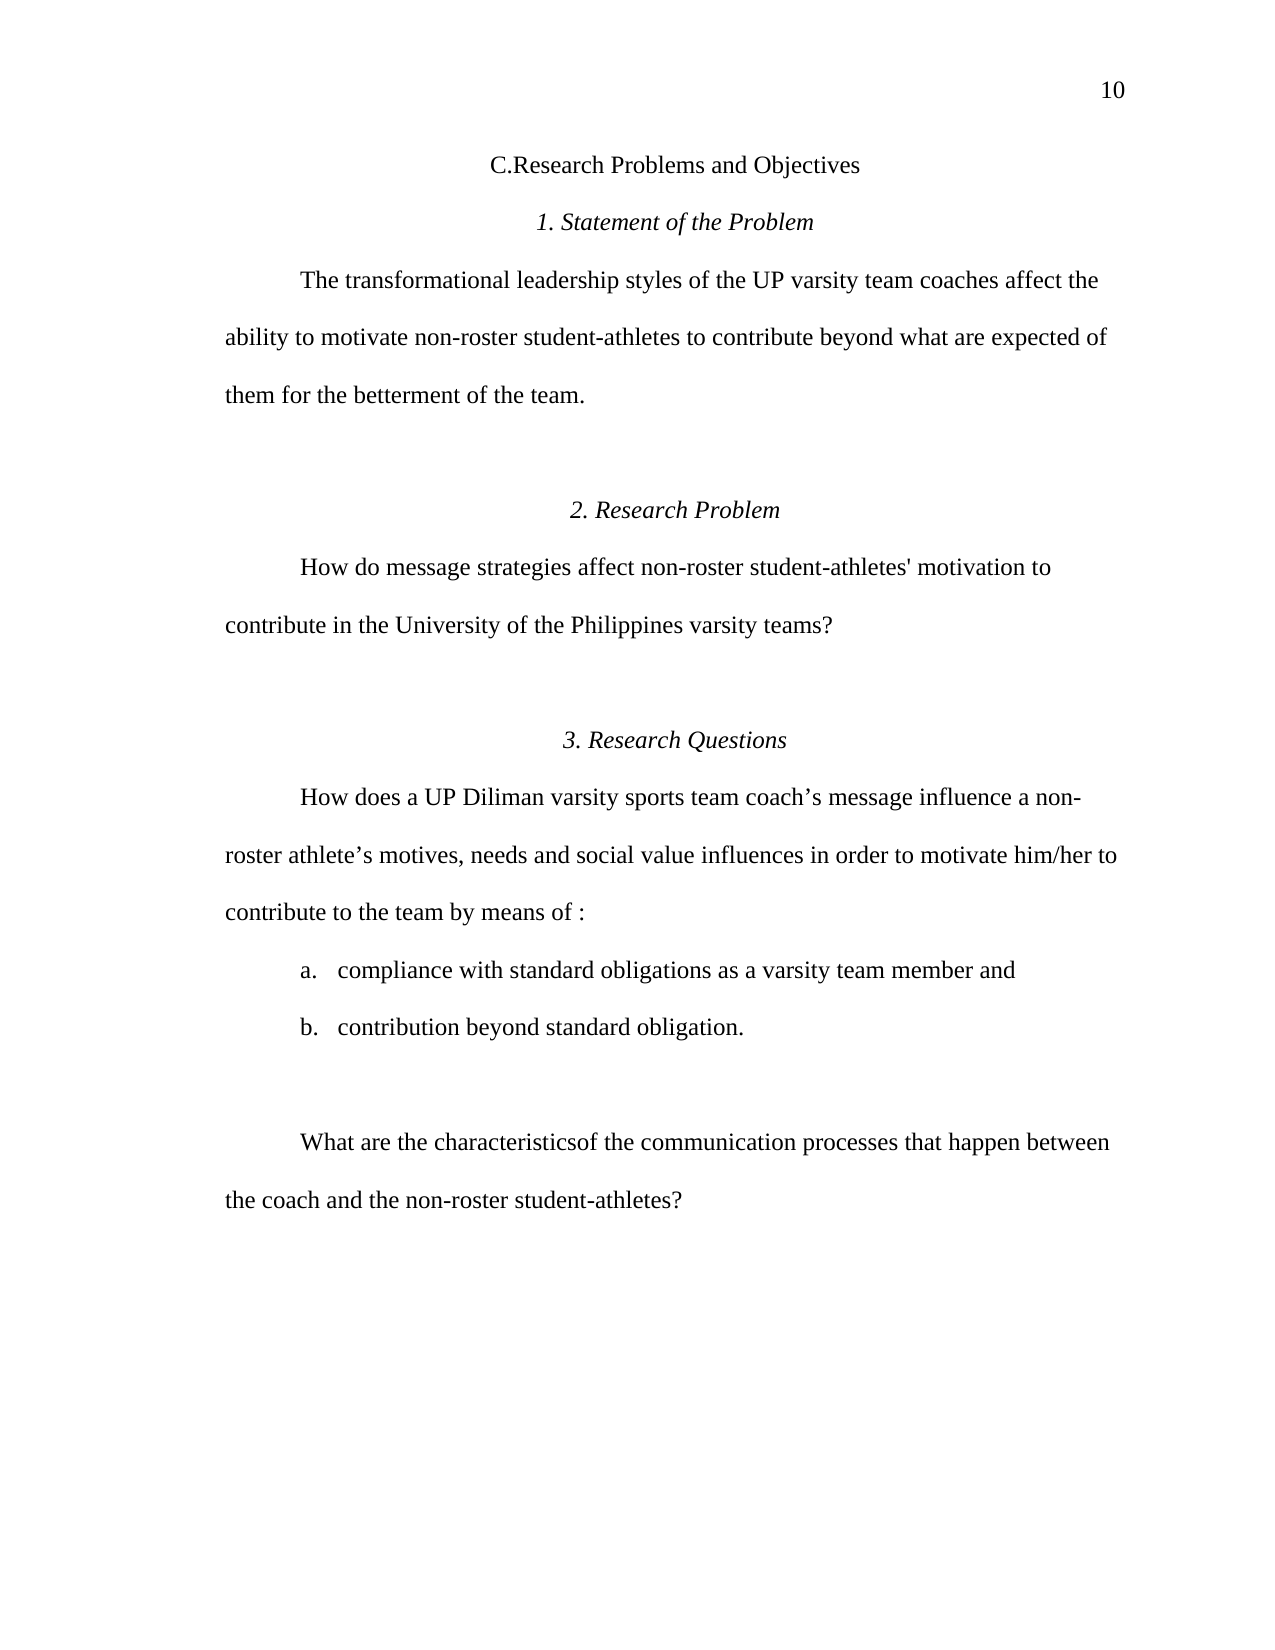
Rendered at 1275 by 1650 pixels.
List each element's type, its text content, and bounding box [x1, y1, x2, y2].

text 1. Statement of the Problem [225, 207, 1125, 236]
text What are the characteristicsof the communication processes that happen between the coach and the non-roster student-athletes? [225, 1127, 1125, 1214]
text The transformational leadership styles of the UP varsity team coaches affect the ability to motivate non-roster student-athletes to contribute beyond what are expected of them for the betterment of the team. [225, 265, 1125, 409]
text How do message strategies affect non-roster student-athletes' motivation to contribute in the University of the Philippines varsity teams? [225, 552, 1125, 639]
text C.Research Problems and Objectives [225, 150, 1125, 179]
text 3. Research Questions [225, 725, 1125, 754]
text How does a UP Diliman varsity sports team coach’s message influence a non-roster athlete’s motives, needs and social value influences in order to motivate him/her to contribute to the team by means of : [225, 782, 1125, 926]
list contribution beyond standard obligation. [300, 1012, 1125, 1041]
text 2. Research Problem [225, 495, 1125, 524]
list compliance with standard obligations as a varsity team member and [300, 955, 1125, 984]
